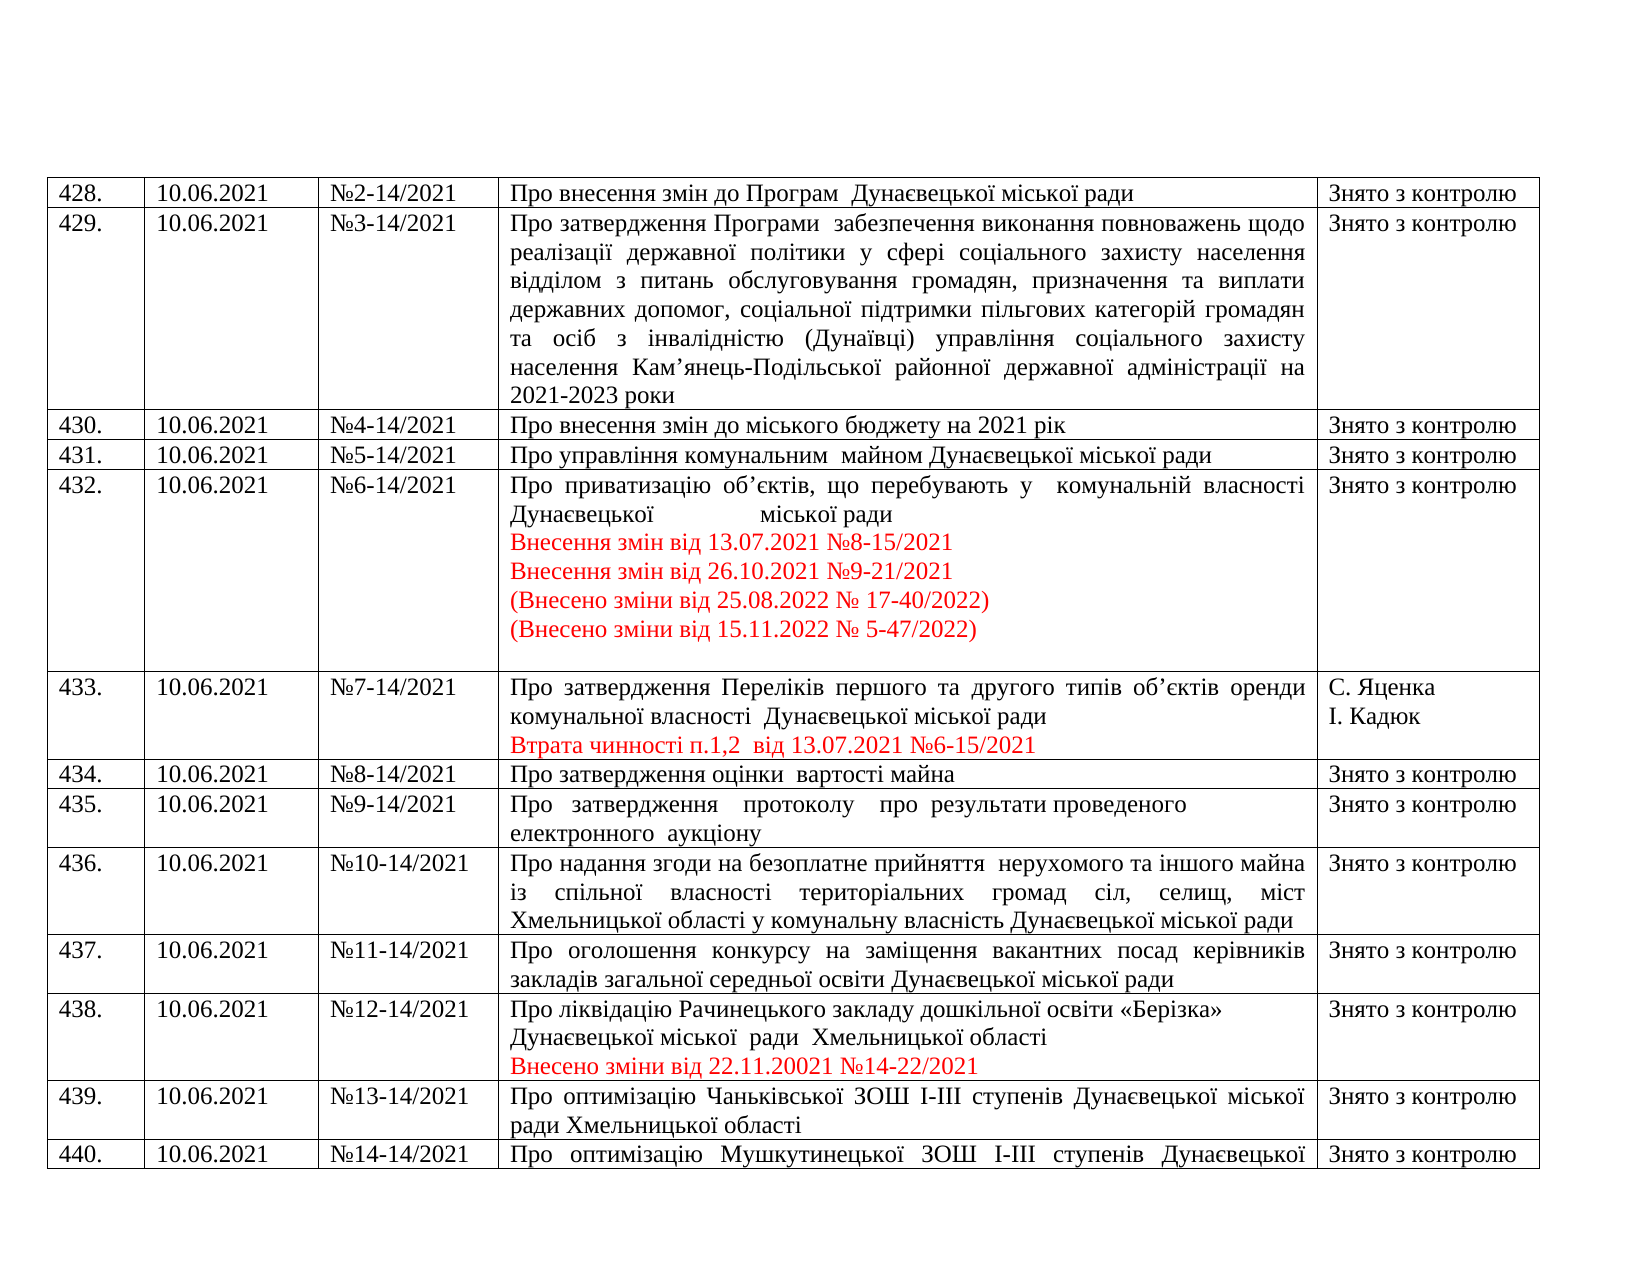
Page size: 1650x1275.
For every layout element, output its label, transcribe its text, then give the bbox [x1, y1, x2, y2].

table_cell №14-14/2021 [319, 1140, 498, 1168]
table_cell [48, 848, 144, 934]
table_cell 10.06.2021 [145, 672, 318, 758]
table_cell Знято з контролю [1318, 1140, 1539, 1168]
table_cell Знято з контролю [1318, 1081, 1539, 1138]
table_cell [48, 789, 144, 847]
table_cell Про надання згоди на безоплатне прийняття нерухомого та іншого майна із спільної власності територіальних громад сіл, селищ, міст Хмельницької області у комунальну власність Дунаєвецької міської ради [499, 848, 1317, 934]
table_cell Про управління комунальним майном Дунаєвецької міської ради [499, 440, 1317, 469]
table_cell Знято з контролю [1318, 789, 1539, 847]
table_cell [48, 1140, 144, 1168]
table_cell Про внесення змін до міського бюджету на 2021 рік [499, 410, 1317, 439]
table_cell [48, 672, 144, 758]
table_cell №10-14/2021 [319, 848, 498, 934]
table_cell Про затвердження Переліків першого та другого типів об’єктів оренди комунальної власності Дунаєвецької міської ради Втрата чинності п.1,2 від 13.07.2021 №6-15/2021 [499, 672, 1317, 758]
table_cell [48, 178, 144, 207]
table_cell №12-14/2021 [319, 994, 498, 1080]
table_cell Знято з контролю [1318, 178, 1539, 207]
table_cell №8-14/2021 [319, 760, 498, 788]
table_cell Про внесення змін до Програм Дунаєвецької міської ради [499, 178, 1317, 207]
table_cell 10.06.2021 [145, 208, 318, 409]
table_cell 10.06.2021 [145, 935, 318, 993]
table_cell №5-14/2021 [319, 440, 498, 469]
table_cell Знято з контролю [1318, 760, 1539, 788]
table_cell 10.06.2021 [145, 470, 318, 671]
table_cell 10.06.2021 [145, 1140, 318, 1168]
table_cell Про оголошення конкурсу на заміщення вакантних посад керівників закладів загальної середньої освіти Дунаєвецької міської ради [499, 935, 1317, 993]
table_cell №7-14/2021 [319, 672, 498, 758]
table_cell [499, 1140, 1317, 1168]
table_cell 10.06.2021 [145, 760, 318, 788]
table_cell Знято з контролю [1318, 848, 1539, 934]
table_cell [48, 935, 144, 993]
table_cell С. Яценка І. Кадюк [1318, 672, 1539, 758]
table_cell Знято з контролю [1318, 208, 1539, 409]
table_cell 10.06.2021 [145, 994, 318, 1080]
table_cell Знято з контролю [1318, 470, 1539, 671]
table_cell №3-14/2021 [319, 208, 498, 409]
table_cell 10.06.2021 [145, 789, 318, 847]
table_cell №11-14/2021 [319, 935, 498, 993]
table_cell Про затвердження оцінки вартості майна [499, 760, 1317, 788]
table_cell Про ліквідацію Рачинецького закладу дошкільної освіти «Берізка» Дунаєвецької міської ради Хмельницької області Внесено зміни від 22.11.20021 №14-22/2021 [499, 994, 1317, 1080]
table_cell 10.06.2021 [145, 410, 318, 439]
table_cell 10.06.2021 [145, 848, 318, 934]
table_cell [48, 760, 144, 788]
table_cell Про затвердження протоколу про результати проведеного електронного аукціону [499, 789, 1317, 847]
table_cell №4-14/2021 [319, 410, 498, 439]
table_cell [48, 1081, 144, 1138]
table_cell №13-14/2021 [319, 1081, 498, 1138]
table_cell 10.06.2021 [145, 178, 318, 207]
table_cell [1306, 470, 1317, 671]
table_cell №6-14/2021 [319, 470, 498, 671]
table_cell №9-14/2021 [319, 789, 498, 847]
table_cell [48, 410, 144, 439]
table_cell [48, 470, 144, 671]
table_cell Знято з контролю [1318, 410, 1539, 439]
table_cell [48, 440, 144, 469]
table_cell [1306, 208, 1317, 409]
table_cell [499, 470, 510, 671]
table_cell №2-14/2021 [319, 178, 498, 207]
table_cell Знято з контролю [1318, 440, 1539, 469]
table_cell 10.06.2021 [145, 440, 318, 469]
table_cell 10.06.2021 [145, 1081, 318, 1138]
table_cell Знято з контролю [1318, 994, 1539, 1080]
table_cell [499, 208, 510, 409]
table_cell [48, 208, 144, 409]
table_cell Про оптимізацію Чаньківської ЗОШ І-ІІІ ступенів Дунаєвецької міської ради Хмельницької області [499, 1081, 1317, 1138]
table_cell [48, 994, 144, 1080]
table_cell Знято з контролю [1318, 935, 1539, 993]
